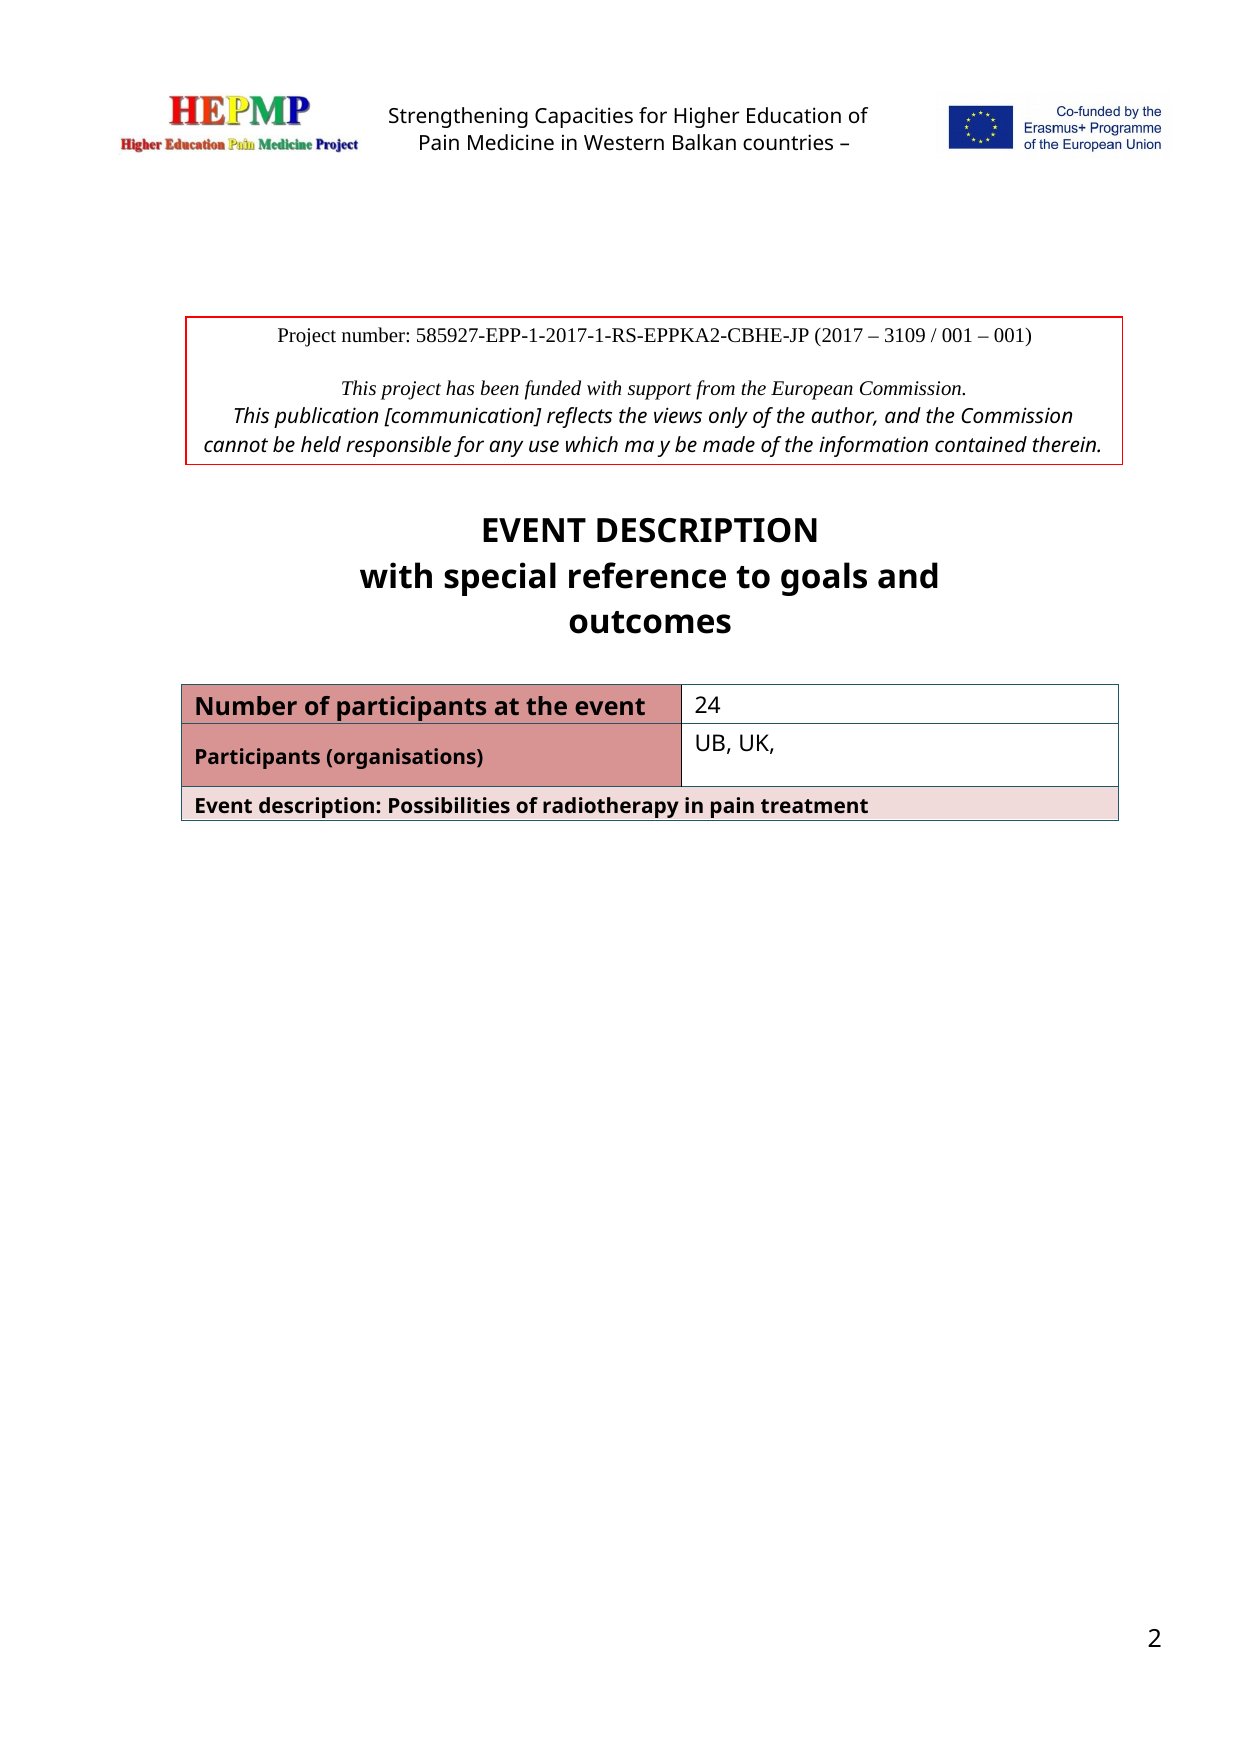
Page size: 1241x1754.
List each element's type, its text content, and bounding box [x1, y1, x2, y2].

table_cell Event description: Possibilities of radiotherapy in pain treatment [182, 787, 1118, 819]
table_header 24 [682, 685, 1118, 723]
table_cell UB, UK, [682, 724, 1118, 786]
picture [118, 93, 361, 155]
picture [935, 93, 1172, 161]
table_cell Participants (organisations) [182, 724, 681, 786]
subtitle EVENT DESCRIPTION [300, 507, 999, 553]
table_header Number of participants at the event [182, 685, 681, 723]
text with special reference to goals and outcomes [300, 553, 999, 643]
